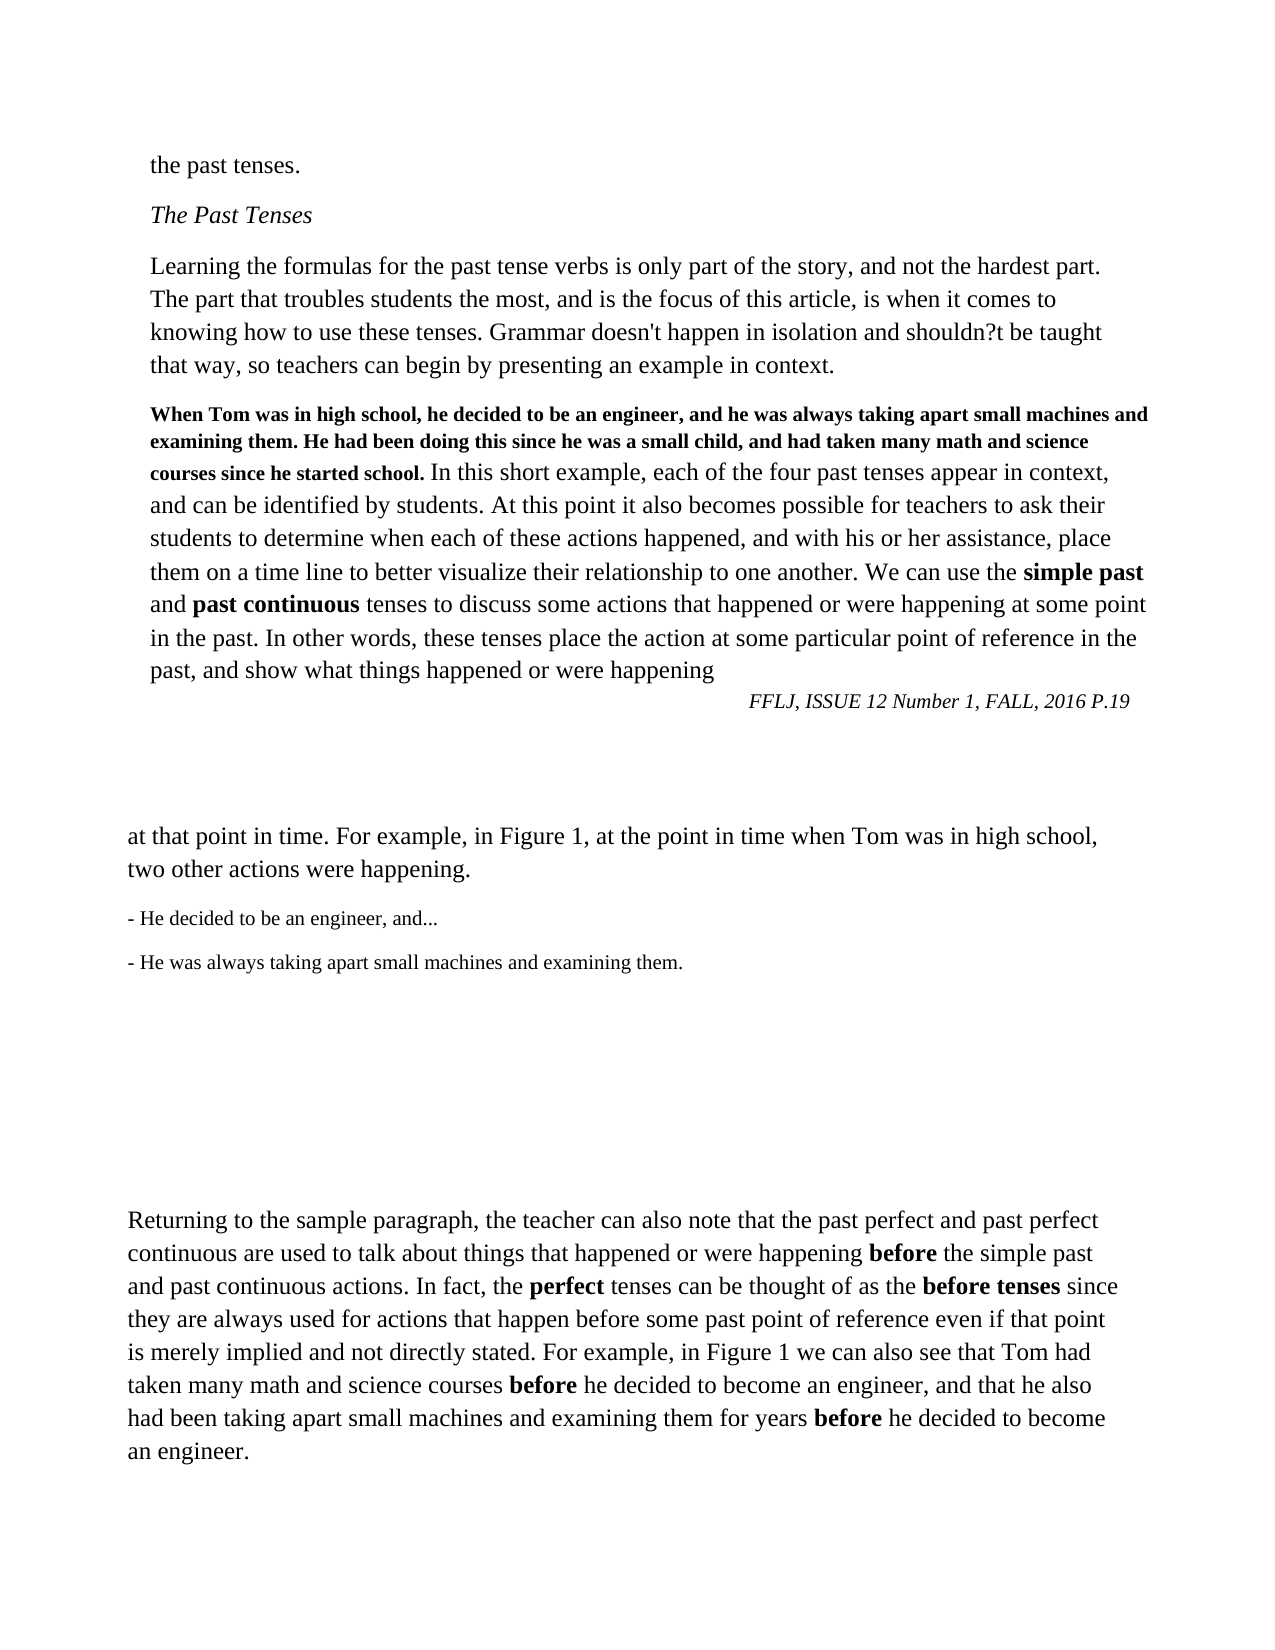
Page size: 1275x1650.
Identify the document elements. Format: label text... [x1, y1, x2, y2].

text - He was always taking apart small machines and examining them. [127, 950, 1067, 974]
text The Past Tenses [150, 201, 852, 229]
text Learning the formulas for the past tense verbs is only part of the story, and not the hardest part. The part that troubles students the most, and is the focus of this article, is when it comes to knowing how to use these tenses. Grammar doesn't happen in isolation and shouldn?t be taught that way, so teachers can begin by presenting an example in context. [150, 251, 1139, 379]
text - He decided to be an engineer, and... [127, 906, 967, 930]
text When Tom was in high school, he decided to be an engineer, and he was always taking apart small machines and examining them. He had been doing this since he was a small child, and had taken many math and science courses since he started school. In this short example, each of the four past tenses appear in context, and can be identified by students. At this point it also becomes possible for teachers to ask their students to determine when each of these actions happened, and with his or her assistance, place them on a time line to better visualize their relationship to one another. We can use the simple past and past continuous tenses to discuss some actions that happened or were happening at some point in the past. In other words, these tenses place the action at some particular point of reference in the past, and show what things happened or were happening [150, 402, 1149, 684]
text at that point in time. For example, in Figure 1, at the point in time when Tom was in high school, two other actions were happening. [127, 821, 1119, 883]
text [150, 150, 1147, 179]
text Returning to the sample paragraph, the teacher can also note that the past perfect and past perfect continuous are used to talk about things that happened or were happening before the simple past and past continuous actions. In fact, the perfect tenses can be thought of as the before tenses since they are always used for actions that happen before some past point of reference even if that point is merely implied and not directly stated. For example, in Figure 1 we can also see that Tom had taken many math and science courses before he decided to become an engineer, and that he also had been taking apart small machines and examining them for years before he decided to become an engineer. [127, 1205, 1127, 1465]
text FFLJ, ISSUE 12 Number 1, FALL, 2016 P.19 [748, 689, 1275, 713]
